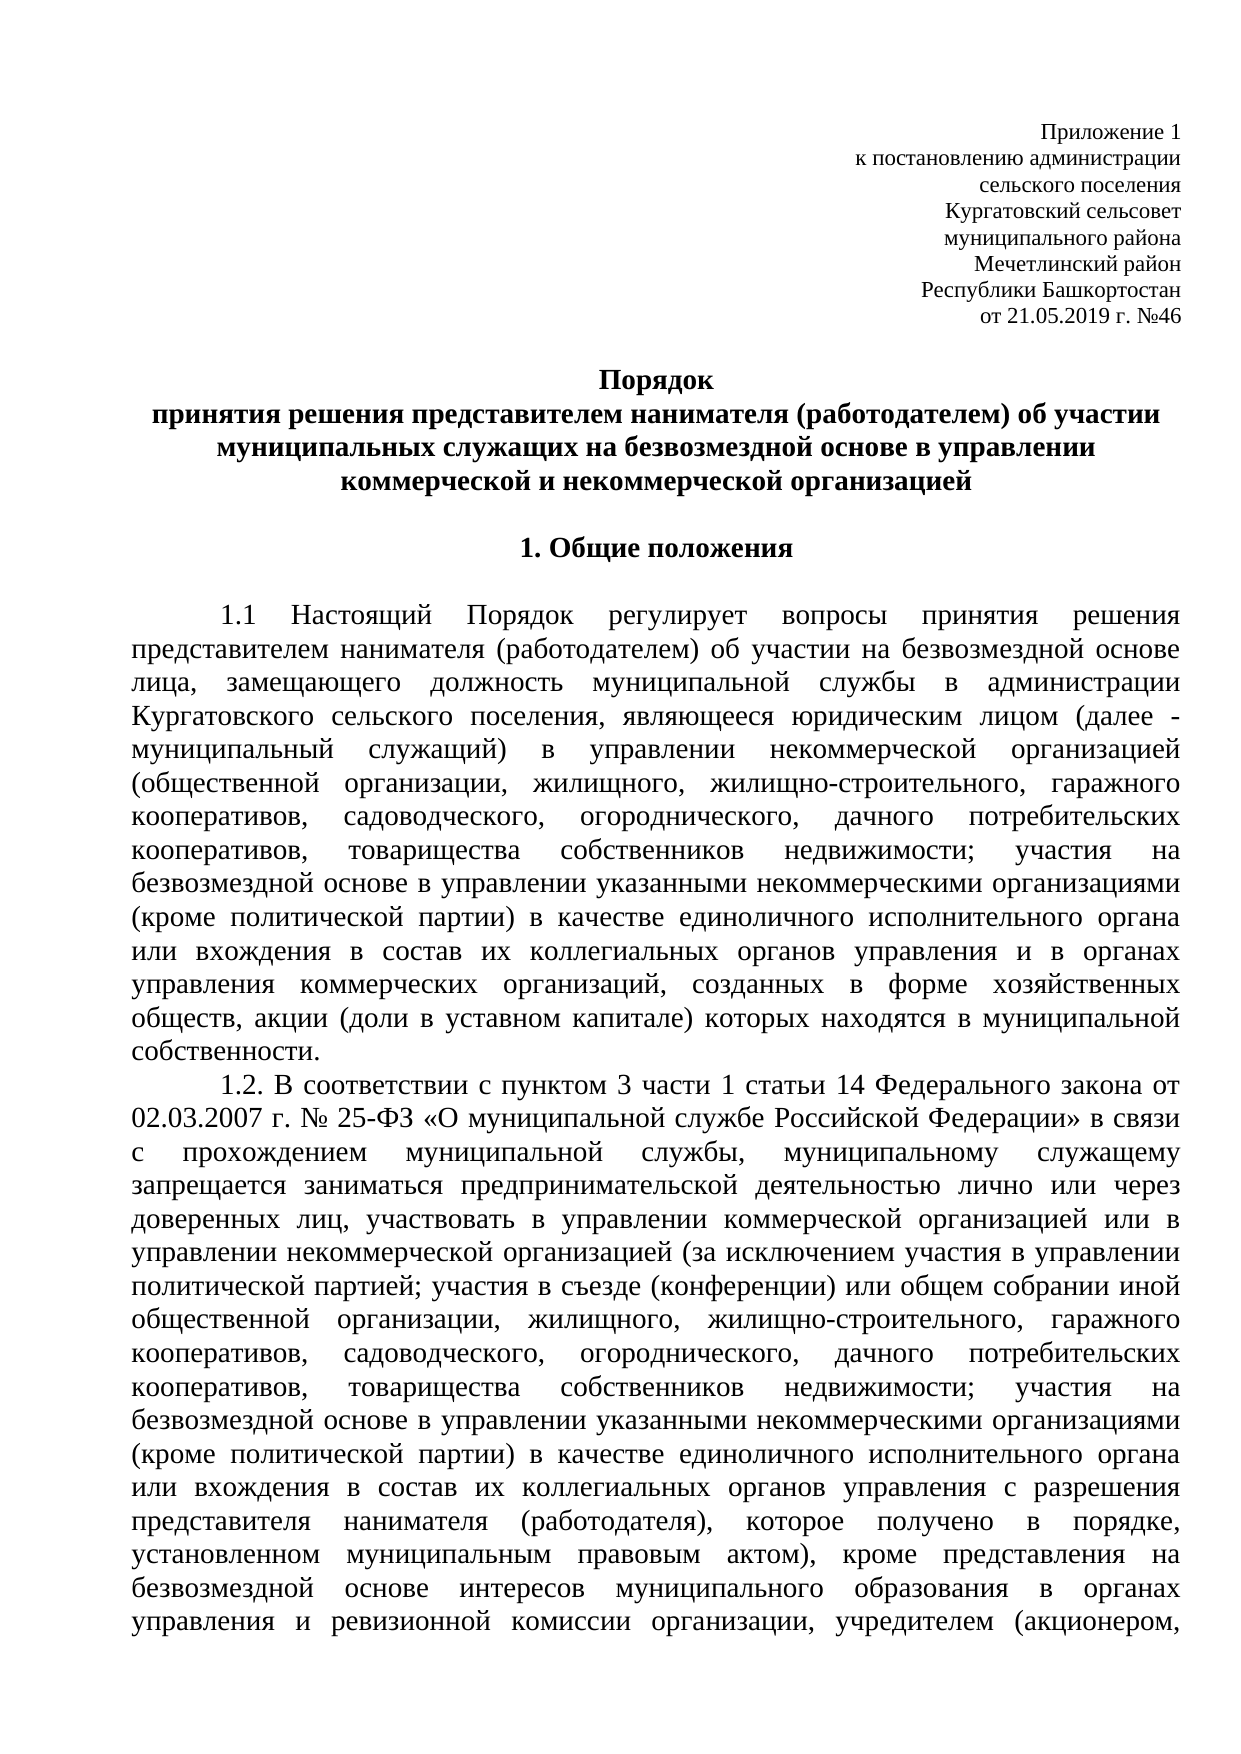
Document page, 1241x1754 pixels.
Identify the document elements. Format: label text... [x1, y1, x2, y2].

text муниципального района [131, 223, 1181, 250]
text от 21.05.2019 г. №46 [131, 303, 1181, 329]
text Кургатовский сельсовет [131, 197, 1181, 223]
text Мечетлинский район [131, 250, 1181, 276]
text к постановлению администрации [131, 144, 1181, 171]
text сельского поселения [131, 171, 1181, 197]
text Республики Башкортостан [131, 276, 1181, 303]
text 1. Общие положения [131, 530, 1181, 564]
text 1.1 Настоящий Порядок регулирует вопросы принятия решения представителем нанимателя (работодателем) об участии на безвозмездной основе лица, замещающего должность муниципальной службы в администрации Кургатовского сельского поселения, являющееся юридическим лицом (далее - муниципальный служащий) в управлении некоммерческой организацией (общественной организации, жилищного, жилищно-строительного, гаражного кооперативов, садоводческого, огороднического, дачного потребительских кооперативов, товарищества собственников недвижимости; участия на безвозмездной основе в управлении указанными некоммерческими организациями (кроме политической партии) в качестве единоличного исполнительного органа или вхождения в состав их коллегиальных органов управления и в органах управления коммерческих организаций, созданных в форме хозяйственных обществ, акции (доли в уставном капитале) которых находятся в муниципальной собственности. [131, 597, 1181, 1067]
text Приложение 1 [131, 118, 1181, 144]
text принятия решения представителем нанимателя (работодателем) об участии муниципальных служащих на безвозмездной основе в управлении коммерческой и некоммерческой организацией [131, 396, 1181, 497]
text Порядок [131, 362, 1181, 396]
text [131, 1067, 1181, 1637]
